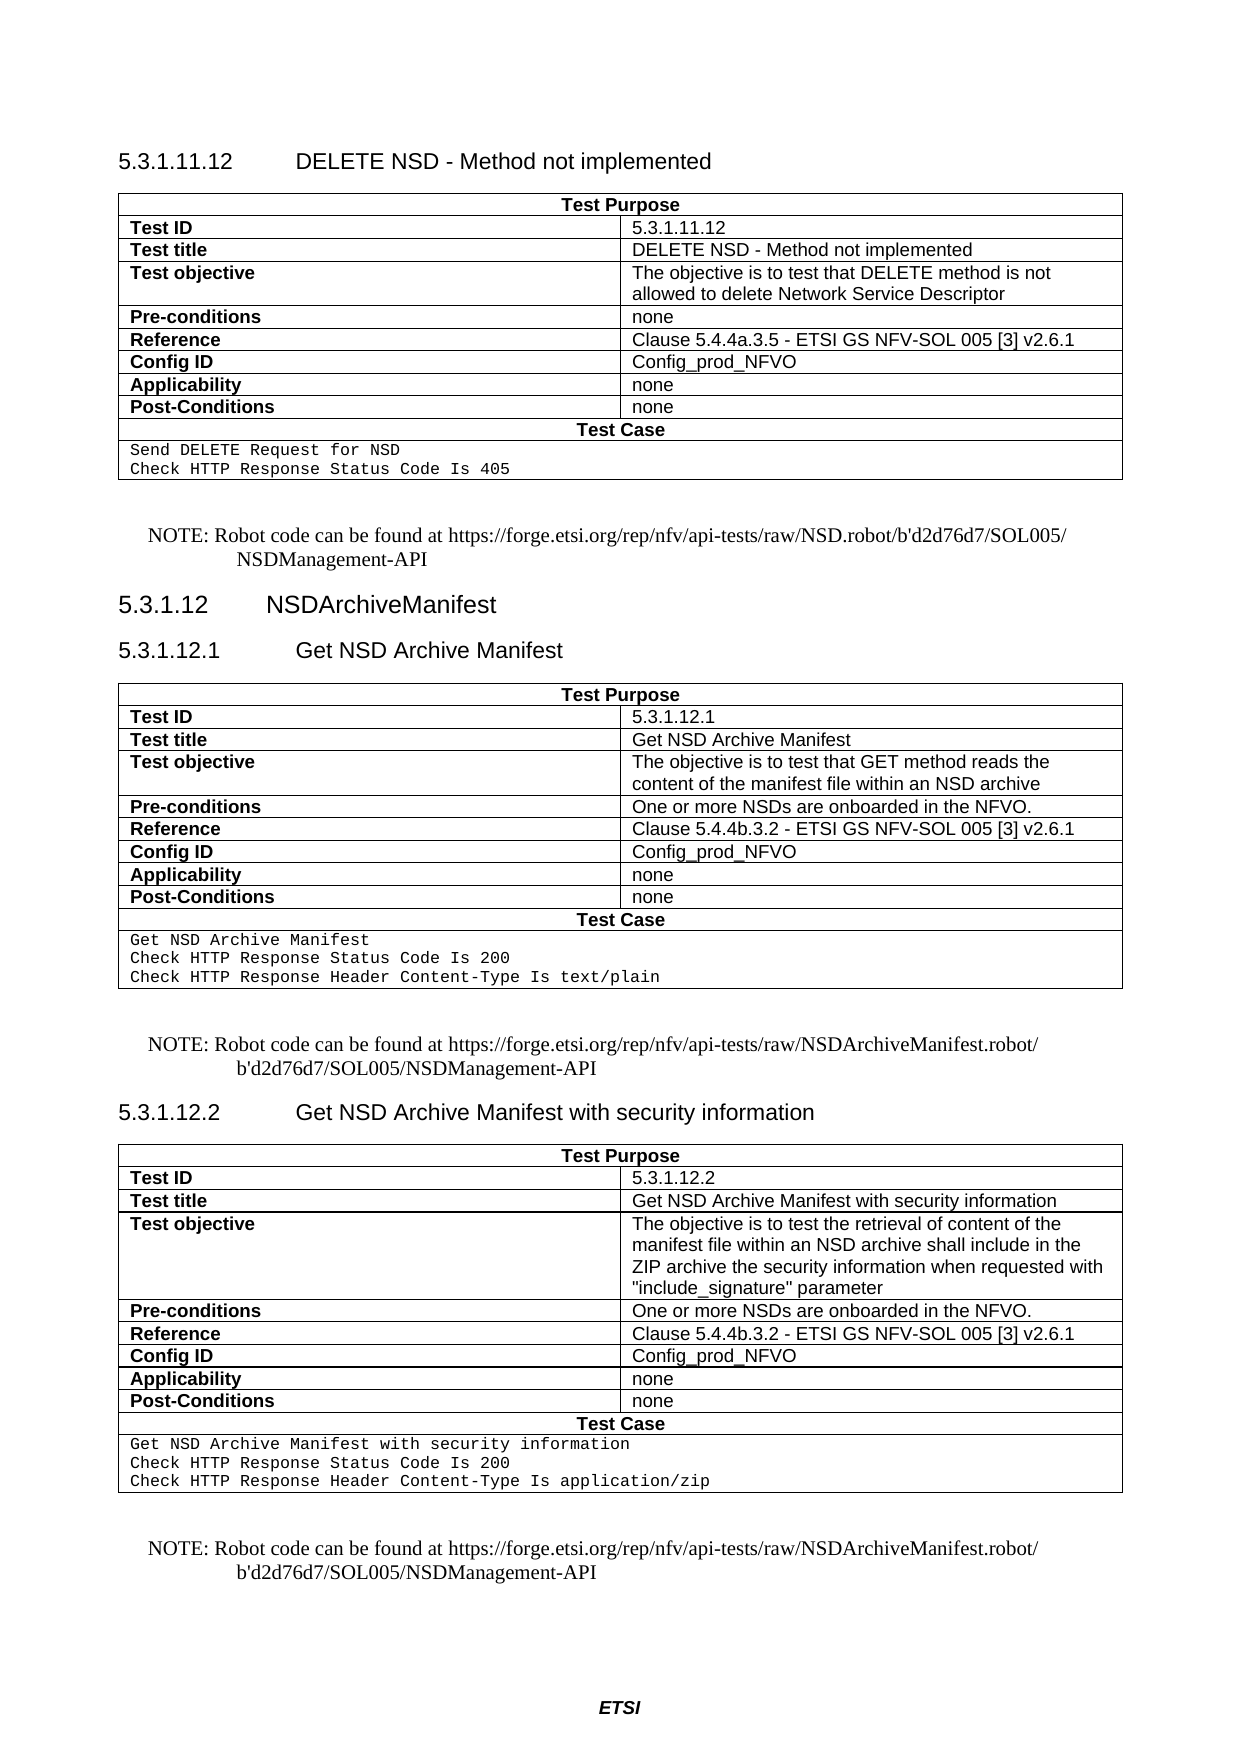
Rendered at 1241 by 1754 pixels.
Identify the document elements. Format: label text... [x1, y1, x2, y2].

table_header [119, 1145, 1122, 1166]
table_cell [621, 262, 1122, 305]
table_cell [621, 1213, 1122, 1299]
text NOTE: Robot code can be found at https://forge.etsi.org/rep/nfv/api-tests/raw/NSDArchiveManifest.robot/b'd2d76d7/SOL005/NSDManagement-API [148, 1032, 1122, 1080]
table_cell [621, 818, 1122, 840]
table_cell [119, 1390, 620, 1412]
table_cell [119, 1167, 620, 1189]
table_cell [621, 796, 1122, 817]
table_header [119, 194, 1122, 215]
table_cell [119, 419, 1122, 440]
text NOTE: Robot code can be found at https://forge.etsi.org/rep/nfv/api-tests/raw/NSDArchiveManifest.robot/b'd2d76d7/SOL005/NSDManagement-API [148, 1536, 1122, 1584]
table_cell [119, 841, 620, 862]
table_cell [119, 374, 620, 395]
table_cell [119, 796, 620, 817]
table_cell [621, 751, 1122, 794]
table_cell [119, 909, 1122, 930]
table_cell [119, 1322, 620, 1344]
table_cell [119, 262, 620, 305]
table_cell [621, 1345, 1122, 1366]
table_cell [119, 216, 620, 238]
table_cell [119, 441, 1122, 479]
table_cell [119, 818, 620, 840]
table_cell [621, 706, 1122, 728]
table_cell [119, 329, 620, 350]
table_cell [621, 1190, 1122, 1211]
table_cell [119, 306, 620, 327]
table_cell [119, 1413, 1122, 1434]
subtitle 5.3.1.12 NSDArchiveManifest [118, 590, 1122, 619]
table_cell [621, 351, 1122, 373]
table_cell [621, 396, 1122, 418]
subtitle 5.3.1.12.2 Get NSD Archive Manifest with security information [118, 1098, 1122, 1125]
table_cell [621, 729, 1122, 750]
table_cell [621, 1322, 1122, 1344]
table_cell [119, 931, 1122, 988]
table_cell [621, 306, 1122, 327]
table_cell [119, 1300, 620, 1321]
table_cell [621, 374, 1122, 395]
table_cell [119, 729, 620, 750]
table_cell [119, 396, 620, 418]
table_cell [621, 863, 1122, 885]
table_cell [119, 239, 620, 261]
subtitle 5.3.1.11.12 DELETE NSD - Method not implemented [118, 148, 1122, 174]
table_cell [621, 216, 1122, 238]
subtitle 5.3.1.12.1 Get NSD Archive Manifest [118, 637, 1122, 664]
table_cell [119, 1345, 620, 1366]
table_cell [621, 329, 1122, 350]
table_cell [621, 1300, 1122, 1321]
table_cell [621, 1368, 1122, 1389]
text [148, 523, 1122, 571]
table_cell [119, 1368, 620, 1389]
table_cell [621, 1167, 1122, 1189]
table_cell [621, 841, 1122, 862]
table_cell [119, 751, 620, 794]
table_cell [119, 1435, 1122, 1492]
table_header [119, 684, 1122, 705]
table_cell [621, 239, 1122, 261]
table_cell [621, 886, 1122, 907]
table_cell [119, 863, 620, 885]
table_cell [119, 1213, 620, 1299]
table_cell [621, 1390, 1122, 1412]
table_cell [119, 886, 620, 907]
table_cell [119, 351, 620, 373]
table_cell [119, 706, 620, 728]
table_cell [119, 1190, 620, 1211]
